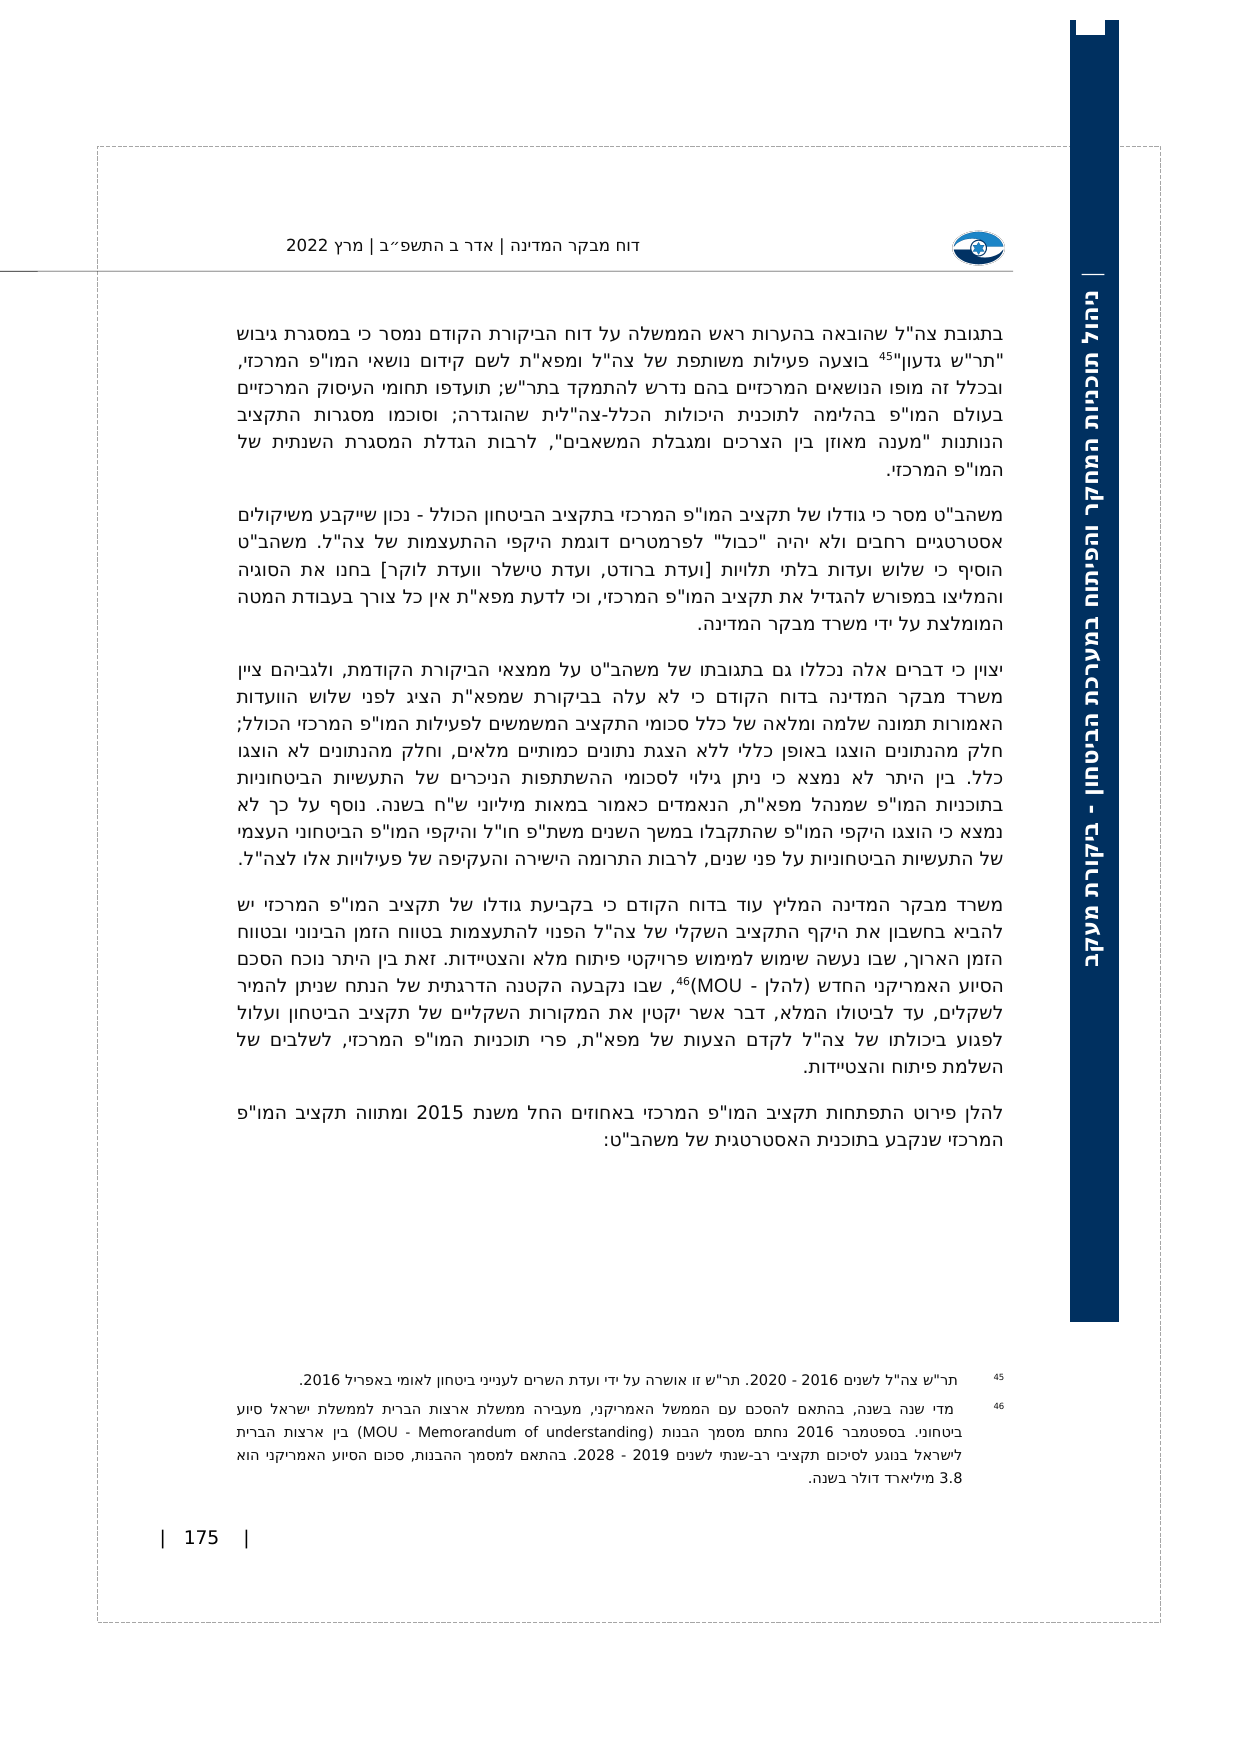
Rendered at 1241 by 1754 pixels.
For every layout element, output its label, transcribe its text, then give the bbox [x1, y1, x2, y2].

picture [950, 228, 1007, 268]
text משהב"ט מסר כי גודלו של תקציב המו"פ המרכזי בתקציב הביטחון הכולל - נכון שייקבע משיקולים אסטרטגיים רחבים ולא יהיה "כבול" לפרמטרים דוגמת היקפי ההתעצמות של צה"ל. משהב"ט הוסיף כי שלוש ועדות בלתי תלויות [ועדת ברודט, ועדת טישלר וועדת לוקר] בחנו את הסוגיה והמליצו במפורש להגדיל את תקציב המו"פ המרכזי, וכי לדעת מפא"ת אין כל צורך בעבודת המטה המומלצת על ידי משרד מבקר המדינה. [236, 500, 1004, 636]
text להלן פירוט התפתחות תקציב המו"פ המרכזי באחוזים החל משנת 2015 ומתווה תקציב המו"פ המרכזי שנקבע בתוכנית האסטרטגית של משהב"ט: [236, 1098, 1004, 1152]
text משרד מבקר המדינה המליץ עוד בדוח הקודם כי בקביעת גודלו של תקציב המו"פ המרכזי יש להביא בחשבון את היקף התקציב השקלי של צה"ל הפנוי להתעצמות בטווח הזמן הבינוני ובטווח הזמן הארוך, שבו נעשה שימוש למימוש פרויקטי פיתוח מלא והצטיידות. זאת בין היתר נוכח הסכם הסיוע האמריקני החדש (להלן - MOU), שבו נקבעה הקטנה הדרגתית של הנתח שניתן להמיר לשקלים, עד לביטולו המלא, דבר אשר יקטין את המקורות השקליים של תקציב הביטחון ועלול לפגוע ביכולתו של צה"ל לקדם הצעות של מפא"ת, פרי תוכניות המו"פ המרכזי, לשלבים של השלמת פיתוח והצטיידות. [236, 890, 1004, 1079]
text יצוין כי דברים אלה נכללו גם בתגובתו של משהב"ט על ממצאי הביקורת הקודמת, ולגביהם ציין משרד מבקר המדינה בדוח הקודם כי לא עלה בביקורת שמפא"ת הציג לפני שלוש הוועדות האמורות תמונה שלמה ומלאה של כלל סכומי התקציב המשמשים לפעילות המו"פ המרכזי הכולל; חלק מהנתונים הוצגו באופן כללי ללא הצגת נתונים כמותיים מלאים, וחלק מהנתונים לא הוצגו כלל. בין היתר לא נמצא כי ניתן גילוי לסכומי ההשתתפות הניכרים של התעשיות הביטחוניות בתוכניות המו"פ שמנהל מפא"ת, הנאמדים כאמור במאות מיליוני ש"ח בשנה. נוסף על כך לא נמצא כי הוצגו היקפי המו"פ שהתקבלו במשך השנים משת"פ חו"ל והיקפי המו"פ הביטחוני העצמי של התעשיות הביטחוניות על פני שנים, לרבות התרומה הישירה והעקיפה של פעילויות אלו לצה"ל. [236, 654, 1004, 871]
text בתגובת צה"ל שהובאה בהערות ראש הממשלה על דוח הביקורת הקודם נמסר כי במסגרת גיבוש "תר"ש גדעון" בוצעה פעילות משותפת של צה"ל ומפא"ת לשם קידום נושאי המו"פ המרכזי, ובכלל זה מופו הנושאים המרכזיים בהם נדרש להתמקד בתר"ש; תועדפו תחומי העיסוק המרכזיים בעולם המו"פ בהלימה לתוכנית היכולות הכלל-צה"לית שהוגדרה; וסוכמו מסגרות התקציב הנותנות "מענה מאוזן בין הצרכים ומגבלת המשאבים", לרבות הגדלת המסגרת השנתית של המו"פ המרכזי. [236, 319, 1004, 481]
